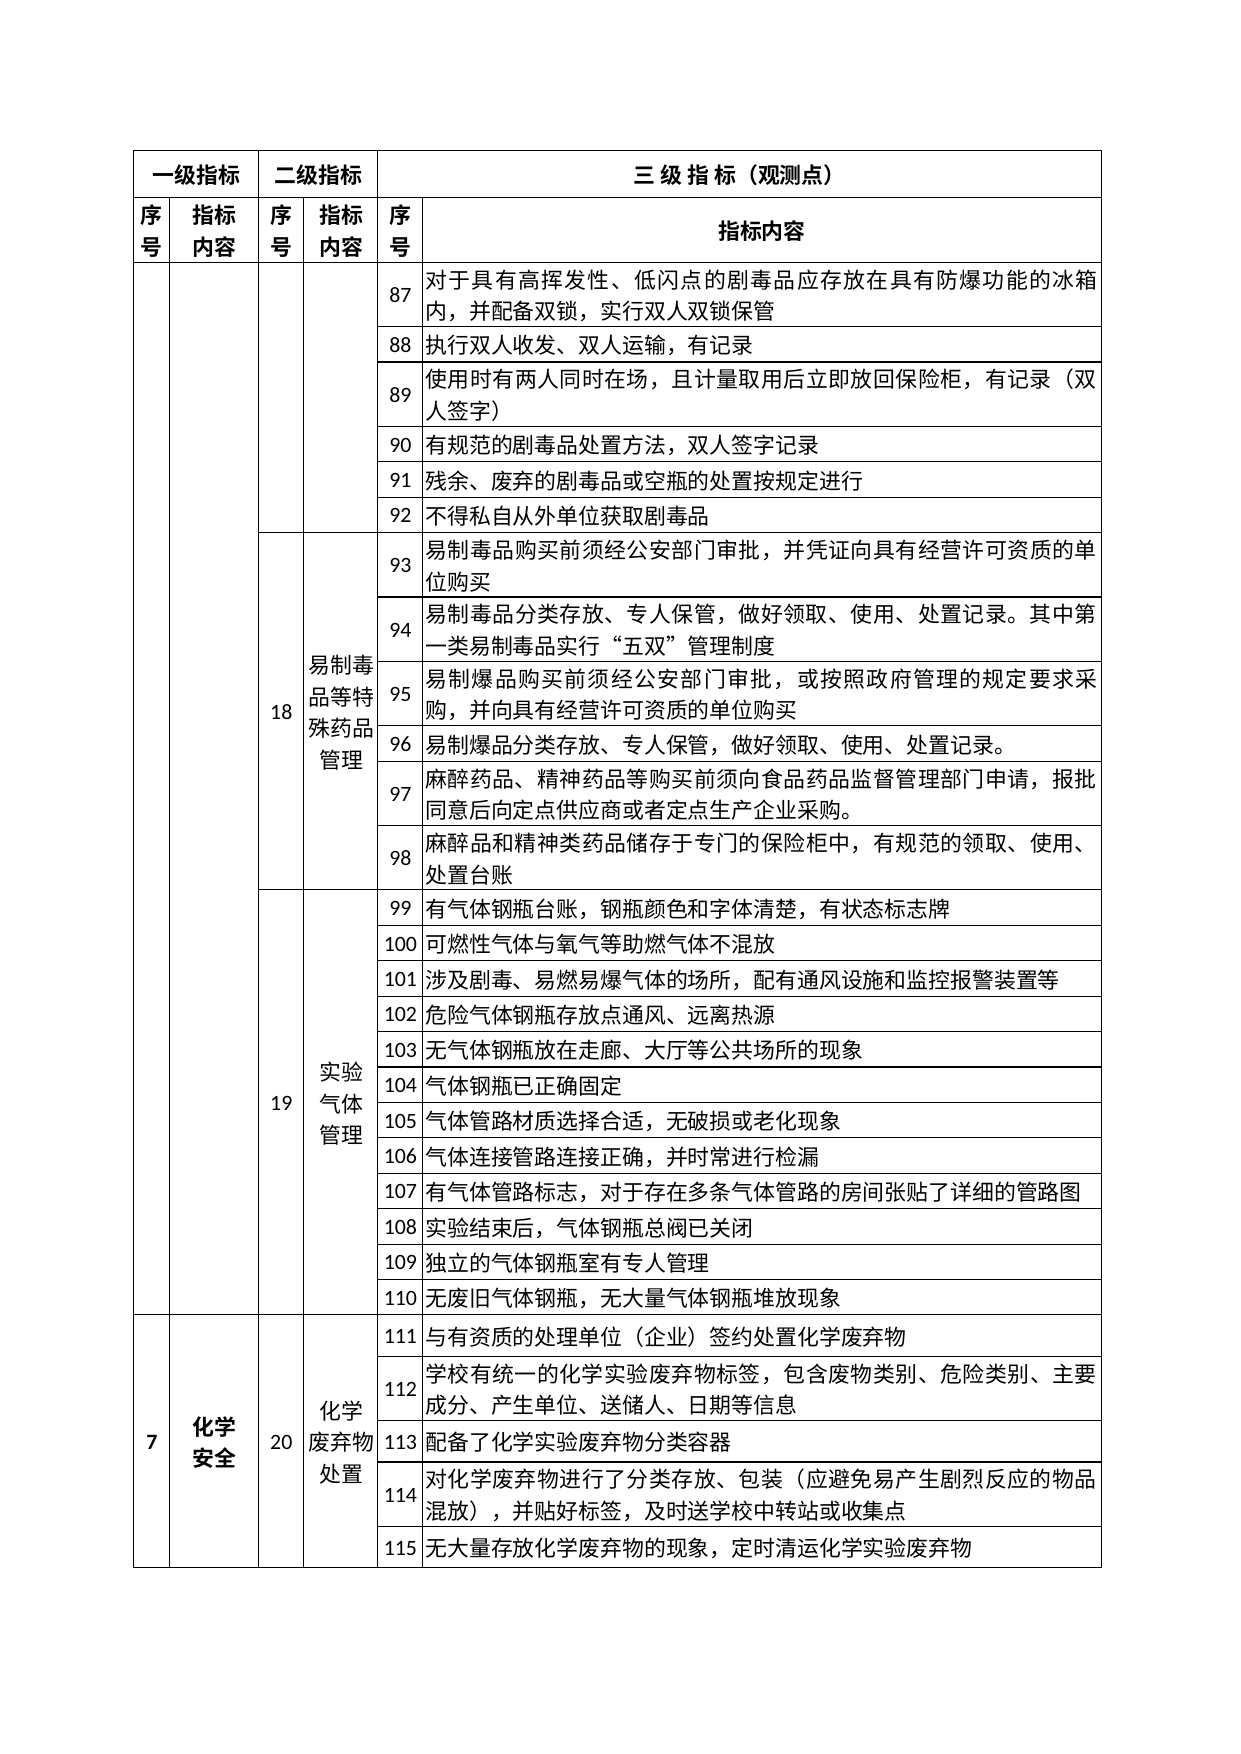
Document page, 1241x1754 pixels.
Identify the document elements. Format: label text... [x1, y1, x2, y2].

table_cell 序号 [134, 198, 169, 262]
table_cell 涉及剧毒、易燃易爆气体的场所，配有通风设施和监控报警装置等 [423, 961, 1101, 996]
table_cell 105 [378, 1103, 422, 1137]
table_cell 103 [378, 1032, 422, 1066]
table_cell 18 [259, 533, 303, 889]
table_cell 115 [378, 1527, 422, 1567]
table_cell 87 [378, 263, 422, 326]
table_cell 7 [134, 1315, 169, 1567]
table_cell 与有资质的处理单位（企业）签约处置化学废弃物 [423, 1315, 1101, 1356]
table_cell 易制爆品购买前须经公安部门审批，或按照政府管理的规定要求采购，并向具有经营许可资质的单位购买 [423, 662, 1101, 725]
table_cell 89 [378, 363, 422, 426]
table_cell 气体管路材质选择合适，无破损或老化现象 [423, 1103, 1101, 1137]
table_cell 无气体钢瓶放在走廊、大厅等公共场所的现象 [423, 1032, 1101, 1066]
table_cell 学校有统一的化学实验废弃物标签，包含废物类别、危险类别、主要成分、产生单位、送储人、日期等信息 [423, 1357, 1101, 1420]
table_cell 106 [378, 1138, 422, 1173]
table_cell 99 [378, 890, 422, 925]
table_cell 独立的气体钢瓶室有专人管理 [423, 1245, 1101, 1279]
table_header 三 级 指 标（观测点） [378, 151, 1101, 197]
table_cell 88 [378, 327, 422, 361]
table_cell 111 [378, 1315, 422, 1356]
table_cell 麻醉品和精神类药品储存于专门的保险柜中，有规范的领取、使用、处置台账 [423, 826, 1101, 889]
table_cell 93 [378, 533, 422, 596]
table_cell 指标内容 [423, 198, 1101, 262]
table_cell 无大量存放化学废弃物的现象，定时清运化学实验废弃物 [423, 1527, 1101, 1567]
table_cell 98 [378, 826, 422, 889]
table_cell 指标 内容 [170, 198, 258, 262]
table_cell 配备了化学实验废弃物分类容器 [423, 1421, 1101, 1461]
table_cell 序号 [378, 198, 422, 262]
table_cell 92 [378, 498, 422, 532]
table_cell 易制爆品分类存放、专人保管，做好领取、使用、处置记录。 [423, 726, 1101, 761]
table_cell 无废旧气体钢瓶，无大量气体钢瓶堆放现象 [423, 1280, 1101, 1314]
table_cell 96 [378, 726, 422, 761]
table_cell 实验结束后，气体钢瓶总阀已关闭 [423, 1209, 1101, 1243]
table_cell 残余、废弃的剧毒品或空瓶的处置按规定进行 [423, 462, 1101, 497]
table_cell 94 [378, 598, 422, 661]
table_header 二级指标 [259, 151, 377, 197]
table_cell 使用时有两人同时在场，且计量取用后立即放回保险柜，有记录（双人签字） [423, 363, 1101, 426]
table_cell 化学 安全 [170, 1315, 258, 1567]
table_cell 麻醉药品、精神药品等购买前须向食品药品监督管理部门申请，报批同意后向定点供应商或者定点生产企业采购。 [423, 762, 1101, 825]
table_cell 易制毒品购买前须经公安部门审批，并凭证向具有经营许可资质的单位购买 [423, 533, 1101, 596]
table_cell 90 [378, 427, 422, 461]
table_cell 19 [259, 890, 303, 1314]
table_cell 112 [378, 1357, 422, 1420]
table_cell 有规范的剧毒品处置方法，双人签字记录 [423, 427, 1101, 461]
table_cell 107 [378, 1174, 422, 1208]
table_cell 实验 气体 管理 [304, 890, 377, 1314]
table_cell 113 [378, 1421, 422, 1461]
table_cell 101 [378, 961, 422, 996]
table_cell 97 [378, 762, 422, 825]
table_cell 91 [378, 462, 422, 497]
table_cell 109 [378, 1245, 422, 1279]
table_cell 不得私自从外单位获取剧毒品 [423, 498, 1101, 532]
table_cell 易制毒品等特殊药品管理 [304, 533, 377, 889]
table_cell 有气体钢瓶台账，钢瓶颜色和字体清楚，有状态标志牌 [423, 890, 1101, 925]
table_cell 对化学废弃物进行了分类存放、包装（应避免易产生剧烈反应的物品混放），并贴好标签，及时送学校中转站或收集点 [423, 1463, 1101, 1526]
table_cell 气体连接管路连接正确，并时常进行检漏 [423, 1138, 1101, 1173]
table_header 一级指标 [134, 151, 258, 197]
table_cell 114 [378, 1463, 422, 1526]
table_cell 对于具有高挥发性、低闪点的剧毒品应存放在具有防爆功能的冰箱内，并配备双锁，实行双人双锁保管 [423, 263, 1101, 326]
table_cell 危险气体钢瓶存放点通风、远离热源 [423, 997, 1101, 1031]
table_cell 95 [378, 662, 422, 725]
table_cell 100 [378, 926, 422, 960]
table_cell 执行双人收发、双人运输，有记录 [423, 327, 1101, 361]
table_cell 气体钢瓶已正确固定 [423, 1068, 1101, 1102]
table_cell 可燃性气体与氧气等助燃气体不混放 [423, 926, 1101, 960]
table_cell 序号 [259, 198, 303, 262]
table_cell 指标 内容 [304, 198, 377, 262]
table_cell 110 [378, 1280, 422, 1314]
table_cell 化学 废弃物处置 [304, 1315, 377, 1567]
table_cell 108 [378, 1209, 422, 1243]
table_cell 有气体管路标志，对于存在多条气体管路的房间张贴了详细的管路图 [423, 1174, 1101, 1208]
table_cell 易制毒品分类存放、专人保管，做好领取、使用、处置记录。其中第一类易制毒品实行“五双”管理制度 [423, 598, 1101, 661]
table_cell 104 [378, 1068, 422, 1102]
table_cell 20 [259, 1315, 303, 1567]
table_cell 102 [378, 997, 422, 1031]
